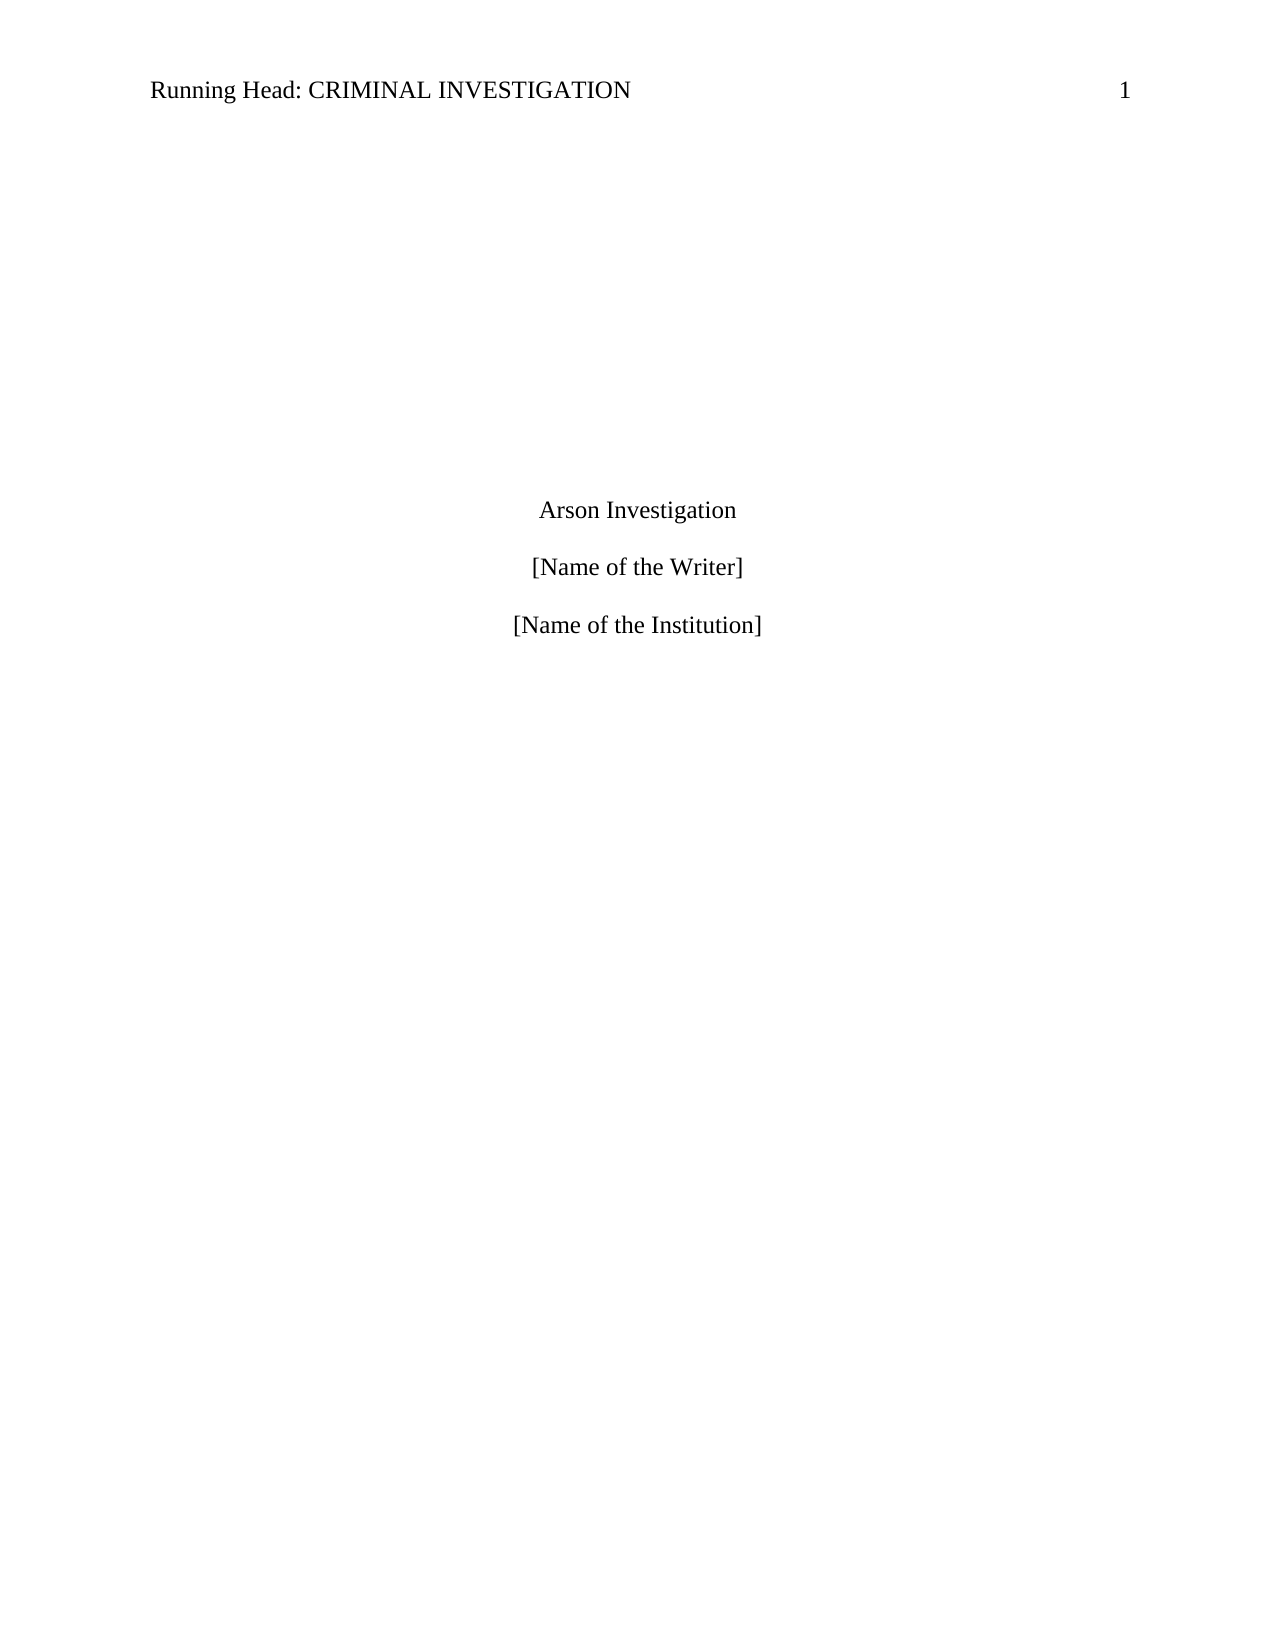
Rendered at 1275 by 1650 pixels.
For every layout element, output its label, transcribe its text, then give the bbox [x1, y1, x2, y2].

text [Name of the Institution] [150, 610, 1125, 639]
text Arson Investigation [150, 495, 1125, 524]
text [Name of the Writer] [150, 552, 1125, 581]
